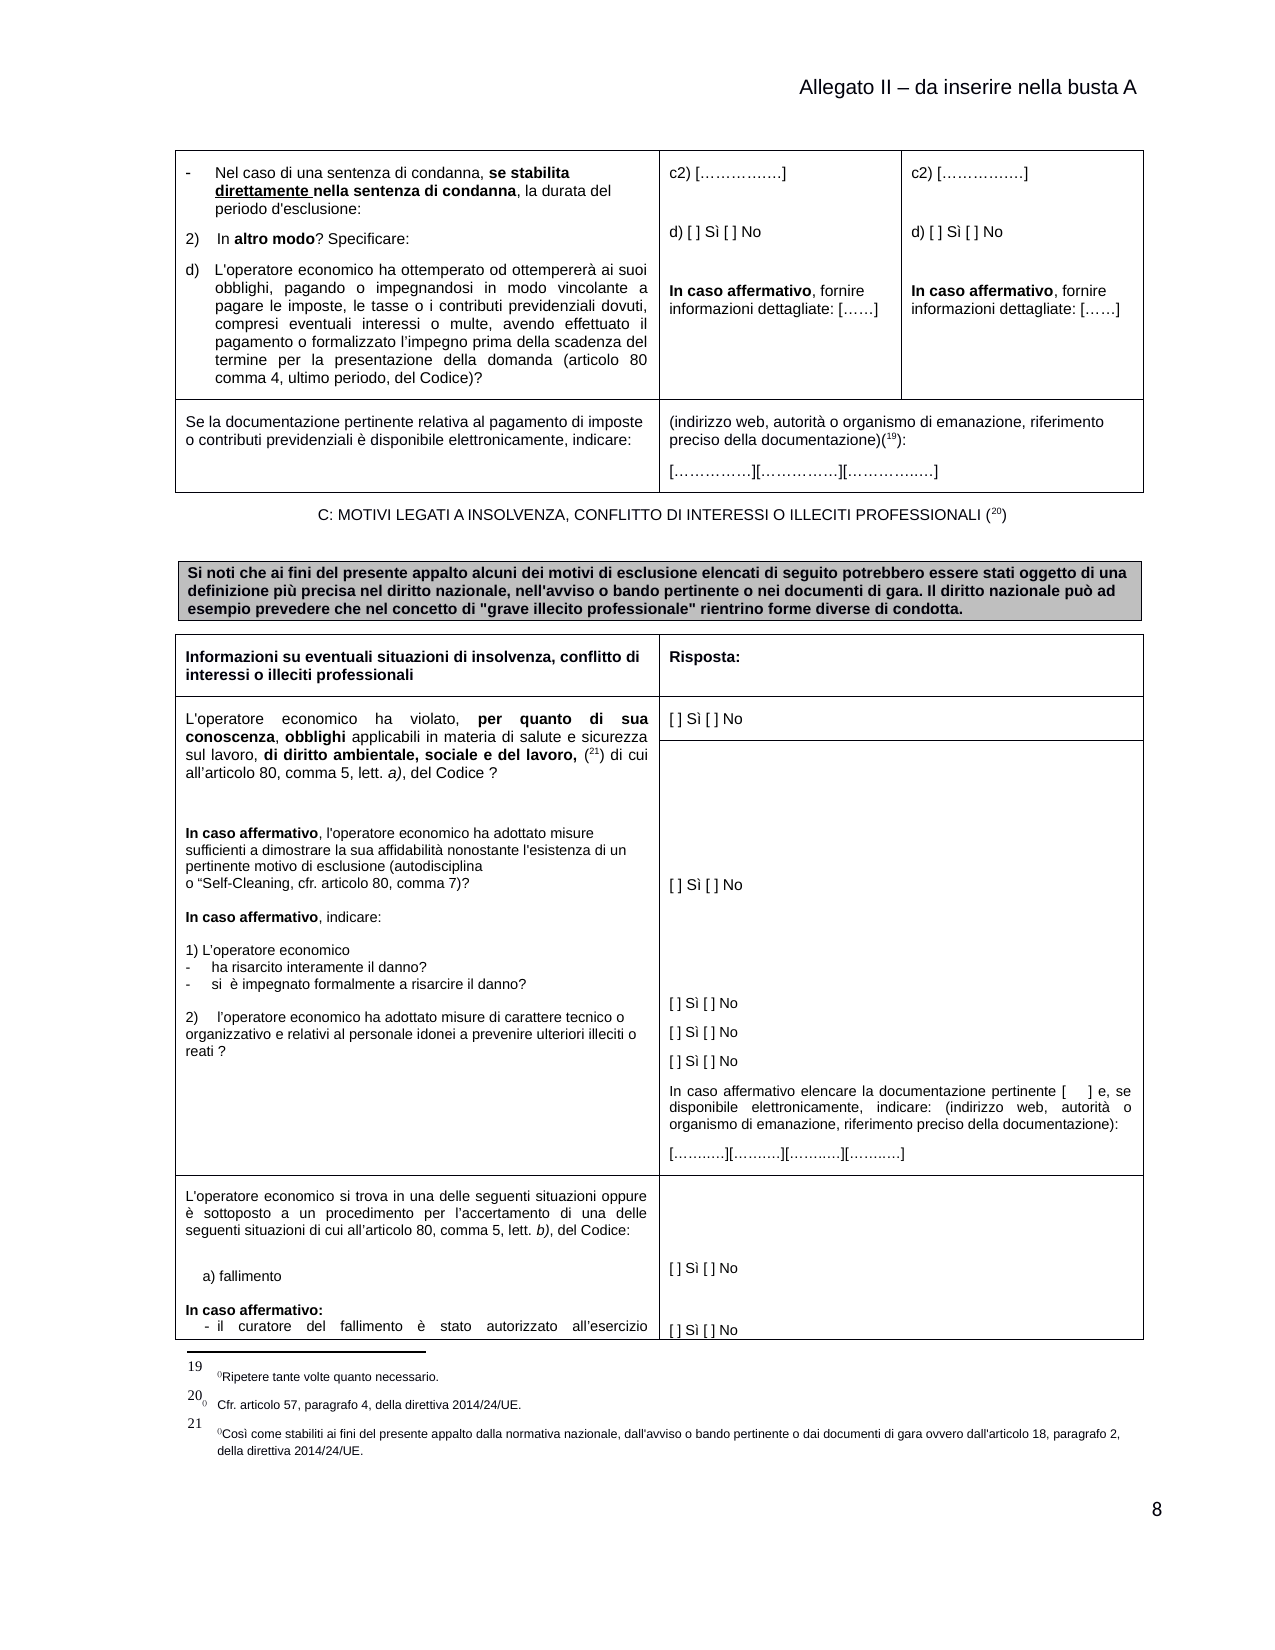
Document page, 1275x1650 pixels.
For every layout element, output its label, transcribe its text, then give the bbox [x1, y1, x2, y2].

table_cell [ ] Sì [ ] No [ ] Sì [ ] No [ ] Sì [ ] No [ ] Sì [ ] No In caso affermativo elencare la documentazione pertinente [ ] e, se disponibile elettronicamente, indicare: (indirizzo web, autorità o organismo di emanazione, riferimento preciso della documentazione): [……..…][…….…][……..…][……..…] [660, 741, 1143, 1174]
table_cell Se la documentazione pertinente relativa al pagamento di imposte o contributi previdenziali è disponibile elettronicamente, indicare: [176, 400, 659, 492]
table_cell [660, 1176, 1143, 1338]
table_header Risposta: [660, 635, 1143, 696]
text Si noti che ai fini del presente appalto alcuni dei motivi di esclusione elencati di seguito potrebbero essere stati oggetto di una definizione più precisa nel diritto nazionale, nell'avviso o bando pertinente o nei documenti di gara. Il diritto nazionale può ad esempio prevedere che nel concetto di "grave illecito professionale" rientrino forme diverse di condotta. [179, 562, 1141, 620]
table_cell (indirizzo web, autorità o organismo di emanazione, riferimento preciso della documentazione)(): [……………][……………][…………..…] [660, 400, 1143, 492]
table_cell L'operatore economico ha violato, per quanto di sua conoscenza, obblighi applicabili in materia di salute e sicurezza sul lavoro, di diritto ambientale, sociale e del lavoro, () di cui all’articolo 80, comma 5, lett. a), del Codice ? In caso affermativo, l'operatore economico ha adottato misure sufficienti a dimostrare la sua affidabilità nonostante l'esistenza di un pertinente motivo di esclusione (autodisciplina o “Self-Cleaning, cfr. articolo 80, comma 7)? In caso affermativo, indicare: 1) L’operatore economico - ha risarcito interamente il danno? - si è impegnato formalmente a risarcire il danno? 2) l’operatore economico ha adottato misure di carattere tecnico o organizzativo e relativi al personale idonei a prevenire ulteriori illeciti o reati ? [176, 697, 659, 1174]
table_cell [660, 151, 901, 399]
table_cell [902, 151, 1143, 399]
table_cell [ ] Sì [ ] No [660, 697, 1143, 740]
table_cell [176, 1176, 659, 1338]
title C: motivi legati a insolvenza, conflitto di interessi o illeciti professionali () [187, 505, 1137, 523]
table_header Informazioni su eventuali situazioni di insolvenza, conflitto di interessi o illeciti professionali [176, 635, 659, 696]
